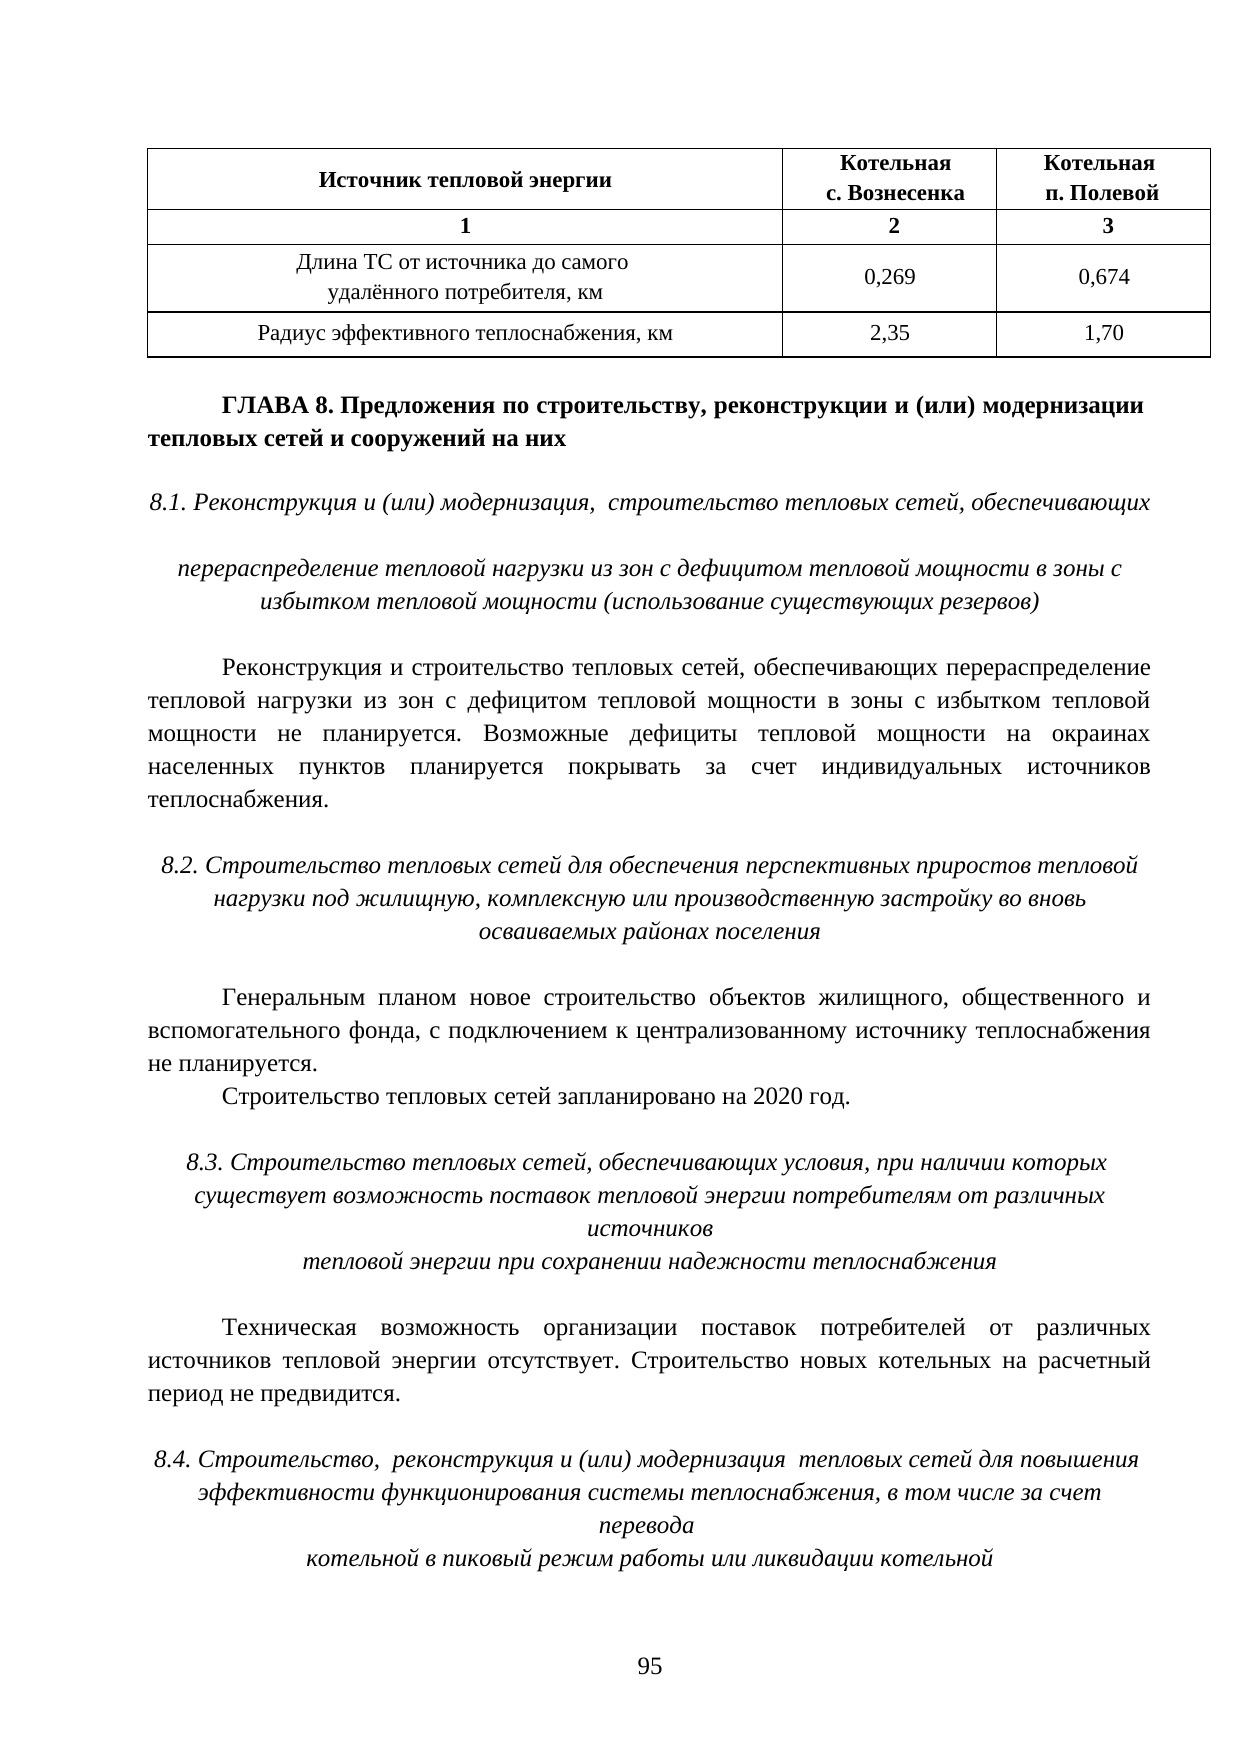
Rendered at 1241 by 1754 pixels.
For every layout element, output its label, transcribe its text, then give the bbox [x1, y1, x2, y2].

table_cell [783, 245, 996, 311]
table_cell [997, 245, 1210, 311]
subtitle тепловой энергии при сохранении надежности теплоснабжения [148, 1246, 1152, 1275]
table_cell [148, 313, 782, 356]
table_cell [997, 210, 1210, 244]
text Реконструкция и строительство тепловых сетей, обеспечивающих перераспределение тепловой нагрузки из зон с дефицитом тепловой мощности в зоны с избытком тепловой мощности не планируется. Возможные дефициты тепловой мощности на окраинах населенных пунктов планируется покрывать за счет индивидуальных источников теплоснабжения. [148, 652, 1152, 813]
subtitle 8.4. Строительство, реконструкция и (или) модернизация тепловых сетей для повышения эффективности функционирования системы теплоснабжения, в том числе за счет перевода котельной в пиковый режим работы или ликвидации котельной [148, 1444, 1152, 1572]
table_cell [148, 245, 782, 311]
subtitle 8.1. Реконструкция и (или) модернизация, строительство тепловых сетей, обеспечивающих перераспределение тепловой нагрузки из зон с дефицитом тепловой мощности в зоны с избытком тепловой мощности (использование существующих резервов) [148, 487, 1152, 614]
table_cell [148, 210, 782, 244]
text Строительство тепловых сетей запланировано на 2020 год. [148, 1081, 1152, 1110]
subtitle 8.3. Строительство тепловых сетей, обеспечивающих условия, при наличии которых существует возможность поставок тепловой энергии потребителям от различных источников [148, 1147, 1152, 1242]
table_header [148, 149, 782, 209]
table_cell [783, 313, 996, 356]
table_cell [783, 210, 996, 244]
text Техническая возможность организации поставок потребителей от различных источников тепловой энергии отсутствует. Строительство новых котельных на расчетный период не предвидится. [148, 1312, 1152, 1407]
text Генеральным планом новое строительство объектов жилищного, общественного и вспомогательного фонда, с подключением к централизованному источнику теплоснабжения не планируется. [148, 982, 1152, 1077]
subtitle ГЛАВА 8. Предложения по строительству, реконструкции и (или) модернизации тепловых сетей и сооружений на них [148, 390, 1152, 452]
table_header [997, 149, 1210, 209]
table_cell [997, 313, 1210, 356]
subtitle 8.2. Строительство тепловых сетей для обеспечения перспективных приростов тепловой нагрузки под жилищную, комплексную или производственную застройку во вновь осваиваемых районах поселения [148, 850, 1152, 945]
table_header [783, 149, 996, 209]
